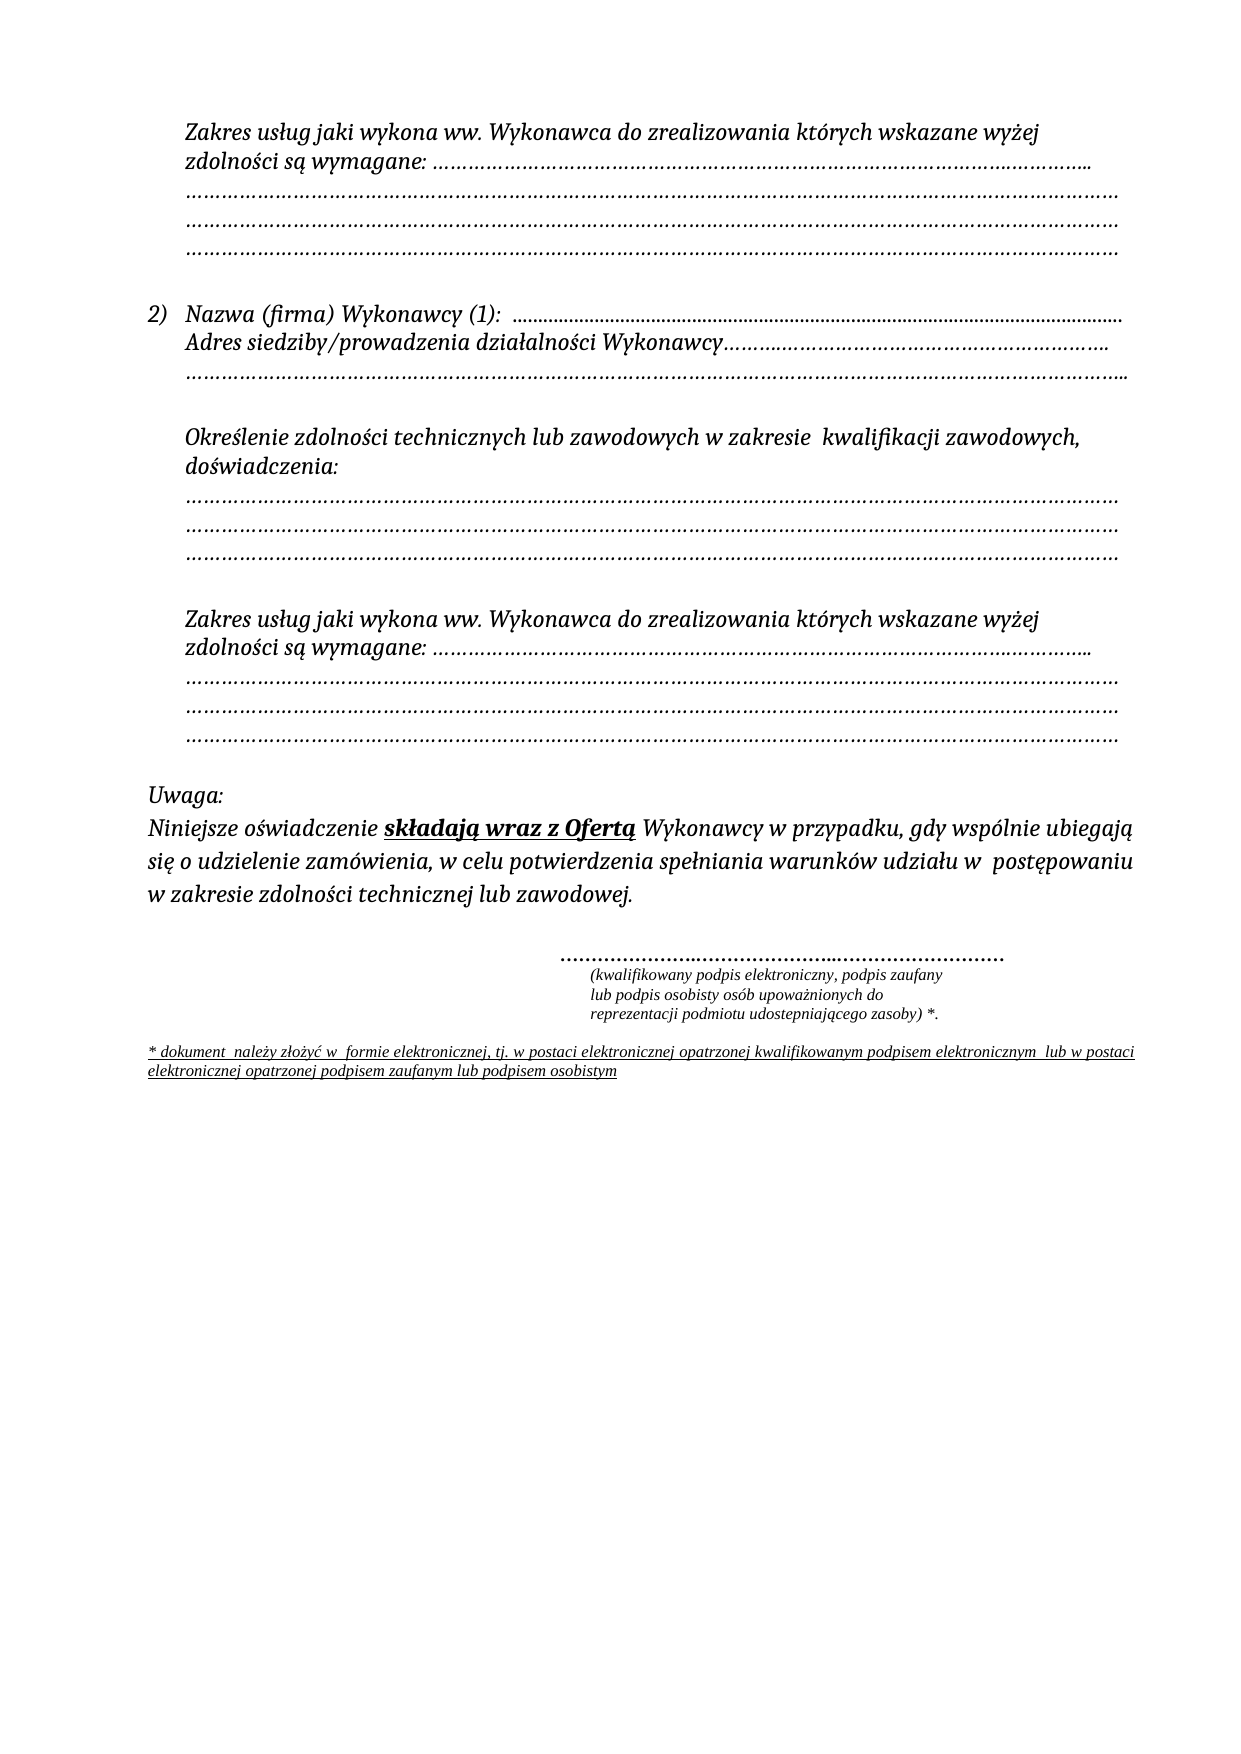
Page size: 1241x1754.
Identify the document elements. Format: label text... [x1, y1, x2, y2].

text (kwalifikowany podpis elektroniczny, podpis zaufany [590, 965, 1136, 984]
text Zakres usług jaki wykona ww. Wykonawca do zrealizowania których wskazane wyżej zdolności są wymagane: …………………………………………………………………………………….………….. [185, 604, 1137, 662]
text ………………………………………………………………………………………………………………………………………… [185, 719, 1137, 748]
text reprezentacji podmiotu udostepniającego zasoby) *. [590, 1003, 1136, 1023]
text ………………………………………………………………………………………………………………………………………… [185, 662, 1137, 691]
text ………………………………………………………………………………………………………………………………………… [185, 233, 1137, 262]
text Zakres usług jaki wykona ww. Wykonawca do zrealizowania których wskazane wyżej zdolności są wymagane: …………………………………………………………………………………….………….. [185, 118, 1137, 176]
text ………………………………………………………………………………………………………………………………………… [185, 481, 1137, 509]
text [185, 176, 1137, 204]
text Adres siedziby/prowadzenia działalności Wykonawcy……….………………………………………………. [185, 328, 1137, 357]
text ………………………………………………………………………………………………………………………………………… [185, 204, 1137, 233]
text ………………………………………………………………………………………………………………………………………….. [185, 357, 1137, 386]
text ………………………………………………………………………………………………………………………………………… [185, 538, 1137, 567]
text * dokument należy złożyć w formie elektronicznej, tj. w postaci elektronicznej opatrzonej kwalifikowanym podpisem elektronicznym lub w postaci elektronicznej opatrzonej podpisem zaufanym lub podpisem osobistym [148, 1042, 1137, 1080]
text Uwaga: [148, 781, 1137, 810]
text ………………………………………………………………………………………………………………………………………… [185, 691, 1137, 719]
text Określenie zdolności technicznych lub zawodowych w zakresie kwalifikacji zawodowych, doświadczenia: [185, 423, 1137, 481]
text Niniejsze oświadczenie składają wraz z Ofertą Wykonawcy w przypadku, gdy wspólnie ubiegają się o udzielenie zamówienia, w celu potwierdzenia spełniania warunków udziału w postępowaniu w zakresie zdolności technicznej lub zawodowej. [148, 814, 1137, 909]
text ………………………………………………………………………………………………………………………………………… [185, 509, 1137, 538]
text lub podpis osobisty osób upoważnionych do [590, 984, 1136, 1003]
text ………………….…………………..……………………… [148, 943, 1137, 965]
